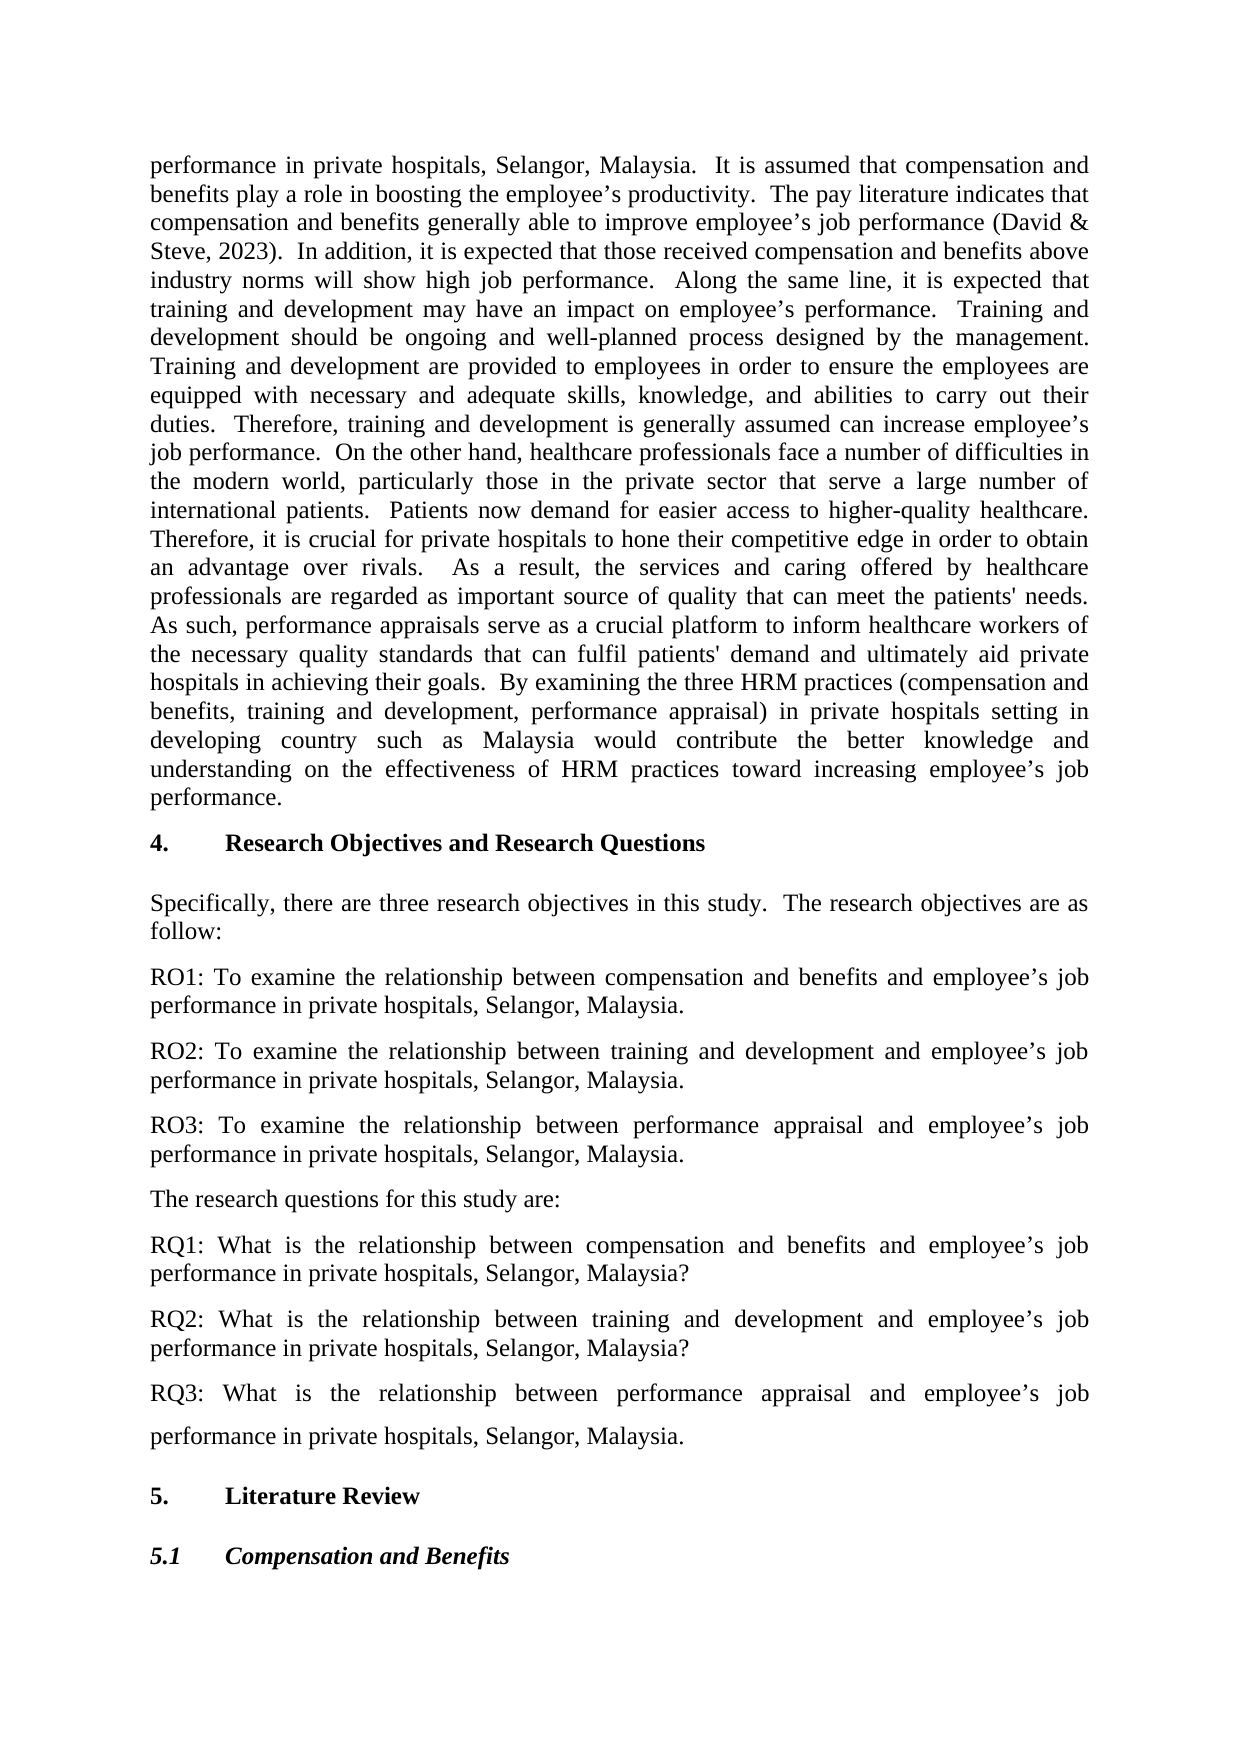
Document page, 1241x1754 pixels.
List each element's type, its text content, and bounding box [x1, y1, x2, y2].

text RO2: To examine the relationship between training and development and employee’s job performance in private hospitals, Selangor, Malaysia. [150, 1036, 1090, 1093]
text 5. Literature Review [150, 1481, 1090, 1510]
text RQ3: What is the relationship between performance appraisal and employee’s job performance in private hospitals, Selangor, Malaysia. [150, 1378, 1090, 1450]
text The research questions for this study are: [150, 1184, 1090, 1213]
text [150, 150, 1090, 811]
text 4. Research Objectives and Research Questions [150, 828, 1090, 857]
text RQ1: What is the relationship between compensation and benefits and employee’s job performance in private hospitals, Selangor, Malaysia? [150, 1230, 1090, 1287]
text 5.1 Compensation and Benefits [150, 1541, 1090, 1569]
text RO1: To examine the relationship between compensation and benefits and employee’s job performance in private hospitals, Selangor, Malaysia. [150, 962, 1090, 1019]
text RO3: To examine the relationship between performance appraisal and employee’s job performance in private hospitals, Selangor, Malaysia. [150, 1110, 1090, 1168]
text RQ2: What is the relationship between training and development and employee’s job performance in private hospitals, Selangor, Malaysia? [150, 1304, 1090, 1361]
text Specifically, there are three research objectives in this study. The research objectives are as follow: [150, 888, 1090, 945]
